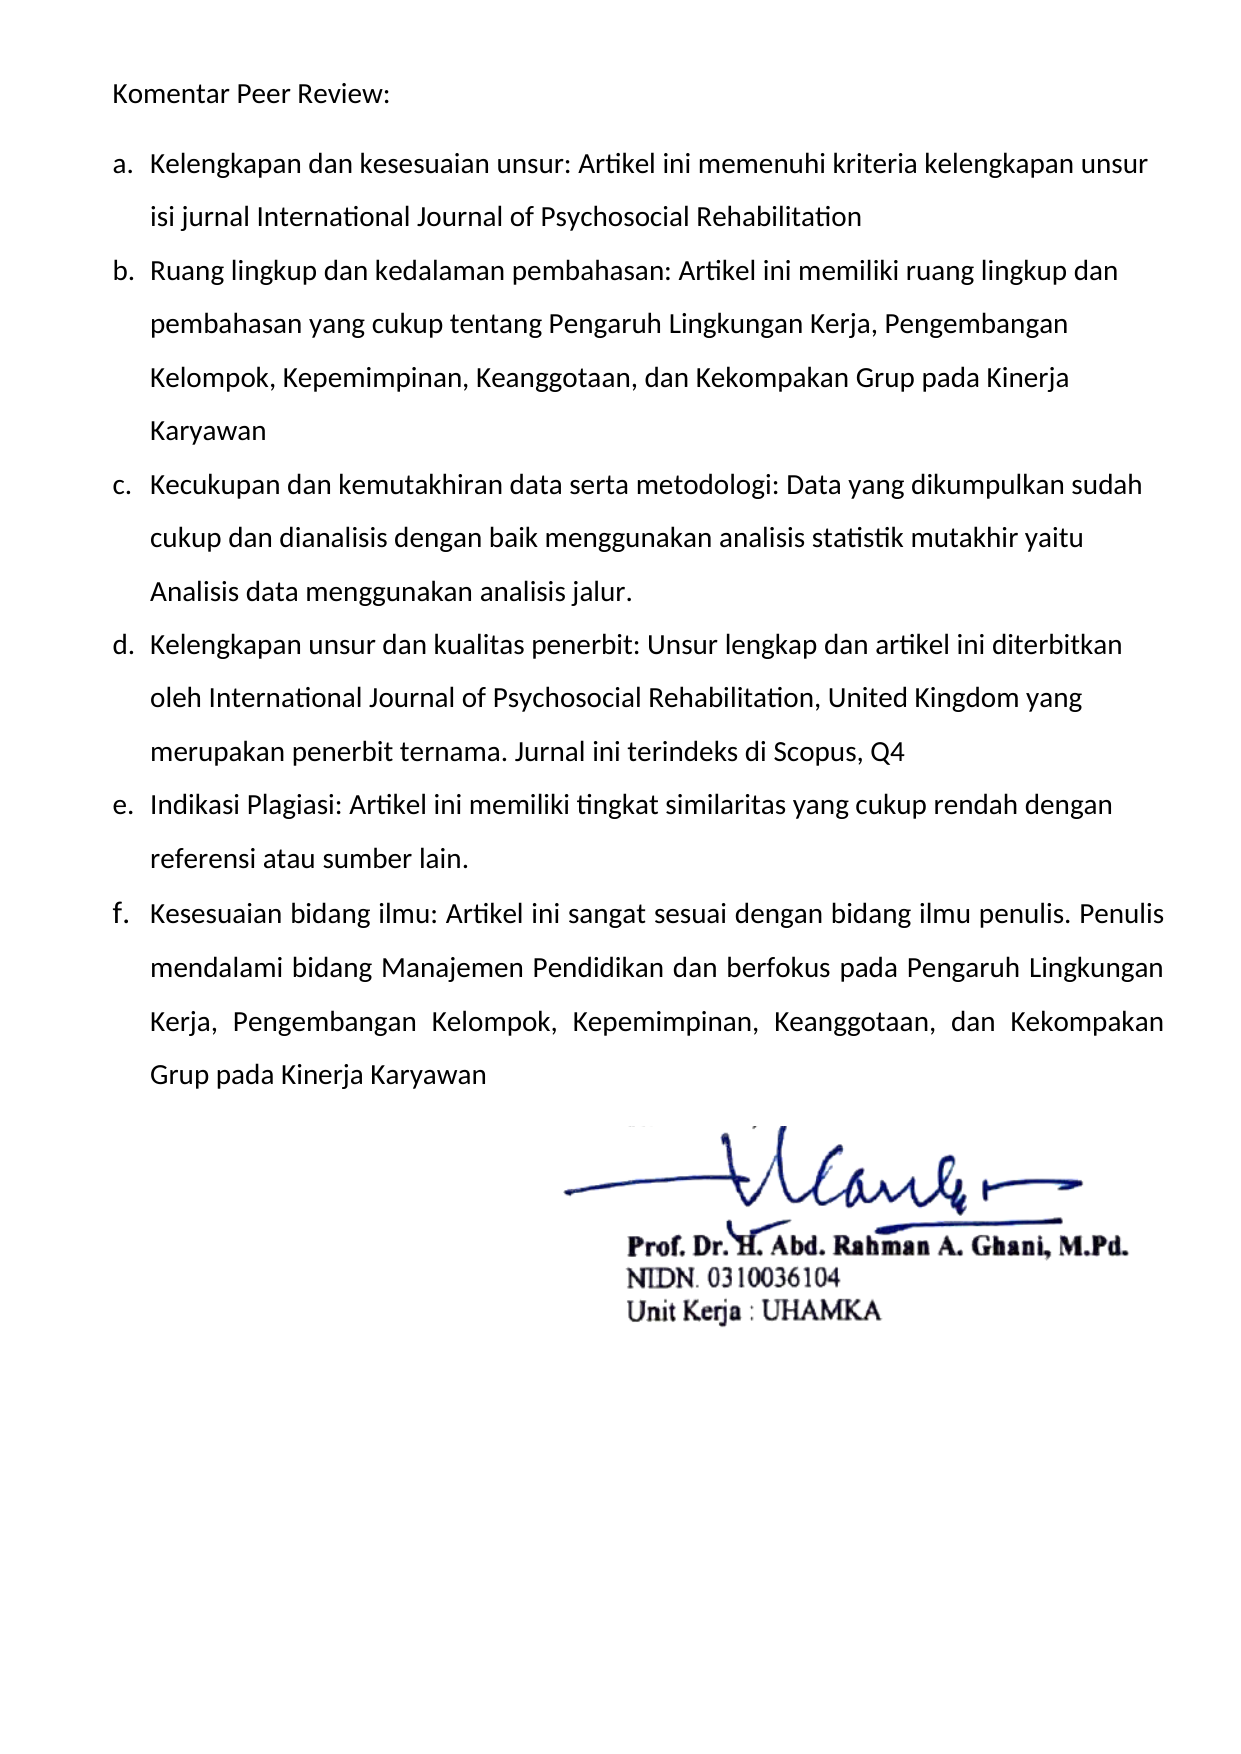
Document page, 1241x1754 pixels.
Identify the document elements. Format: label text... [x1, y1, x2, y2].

list Kelengkapan unsur dan kualitas penerbit: Unsur lengkap dan artikel ini diterbitkan oleh International Journal of Psychosocial Rehabilitation, United Kingdom yang merupakan penerbit ternama. Jurnal ini terindeks di Scopus, Q4 [112, 626, 1165, 768]
list Kelengkapan dan kesesuaian unsur: Artikel ini memenuhi kriteria kelengkapan unsur isi jurnal International Journal of Psychosocial Rehabilitation [112, 145, 1165, 234]
list Indikasi Plagiasi: Artikel ini memiliki tingkat similaritas yang cukup rendah dengan referensi atau sumber lain. [112, 786, 1165, 875]
picture [549, 1126, 1164, 1356]
text Komentar Peer Review: [112, 75, 1165, 111]
list Kecukupan dan kemutakhiran data serta metodologi: Data yang dikumpulkan sudah cukup dan dianalisis dengan baik menggunakan analisis statistik mutakhir yaitu Analisis data menggunakan analisis jalur. [112, 466, 1165, 608]
list Kesesuaian bidang ilmu: Artikel ini sangat sesuai dengan bidang ilmu penulis. Penulis mendalami bidang Manajemen Pendidikan dan berfokus pada Pengaruh Lingkungan Kerja, Pengembangan Kelompok, Kepemimpinan, Keanggotaan, dan Kekompakan Grup pada Kinerja Karyawan [112, 893, 1165, 1092]
list Ruang lingkup dan kedalaman pembahasan: Artikel ini memiliki ruang lingkup dan pembahasan yang cukup tentang Pengaruh Lingkungan Kerja, Pengembangan Kelompok, Kepemimpinan, Keanggotaan, dan Kekompakan Grup pada Kinerja Karyawan [112, 252, 1165, 448]
